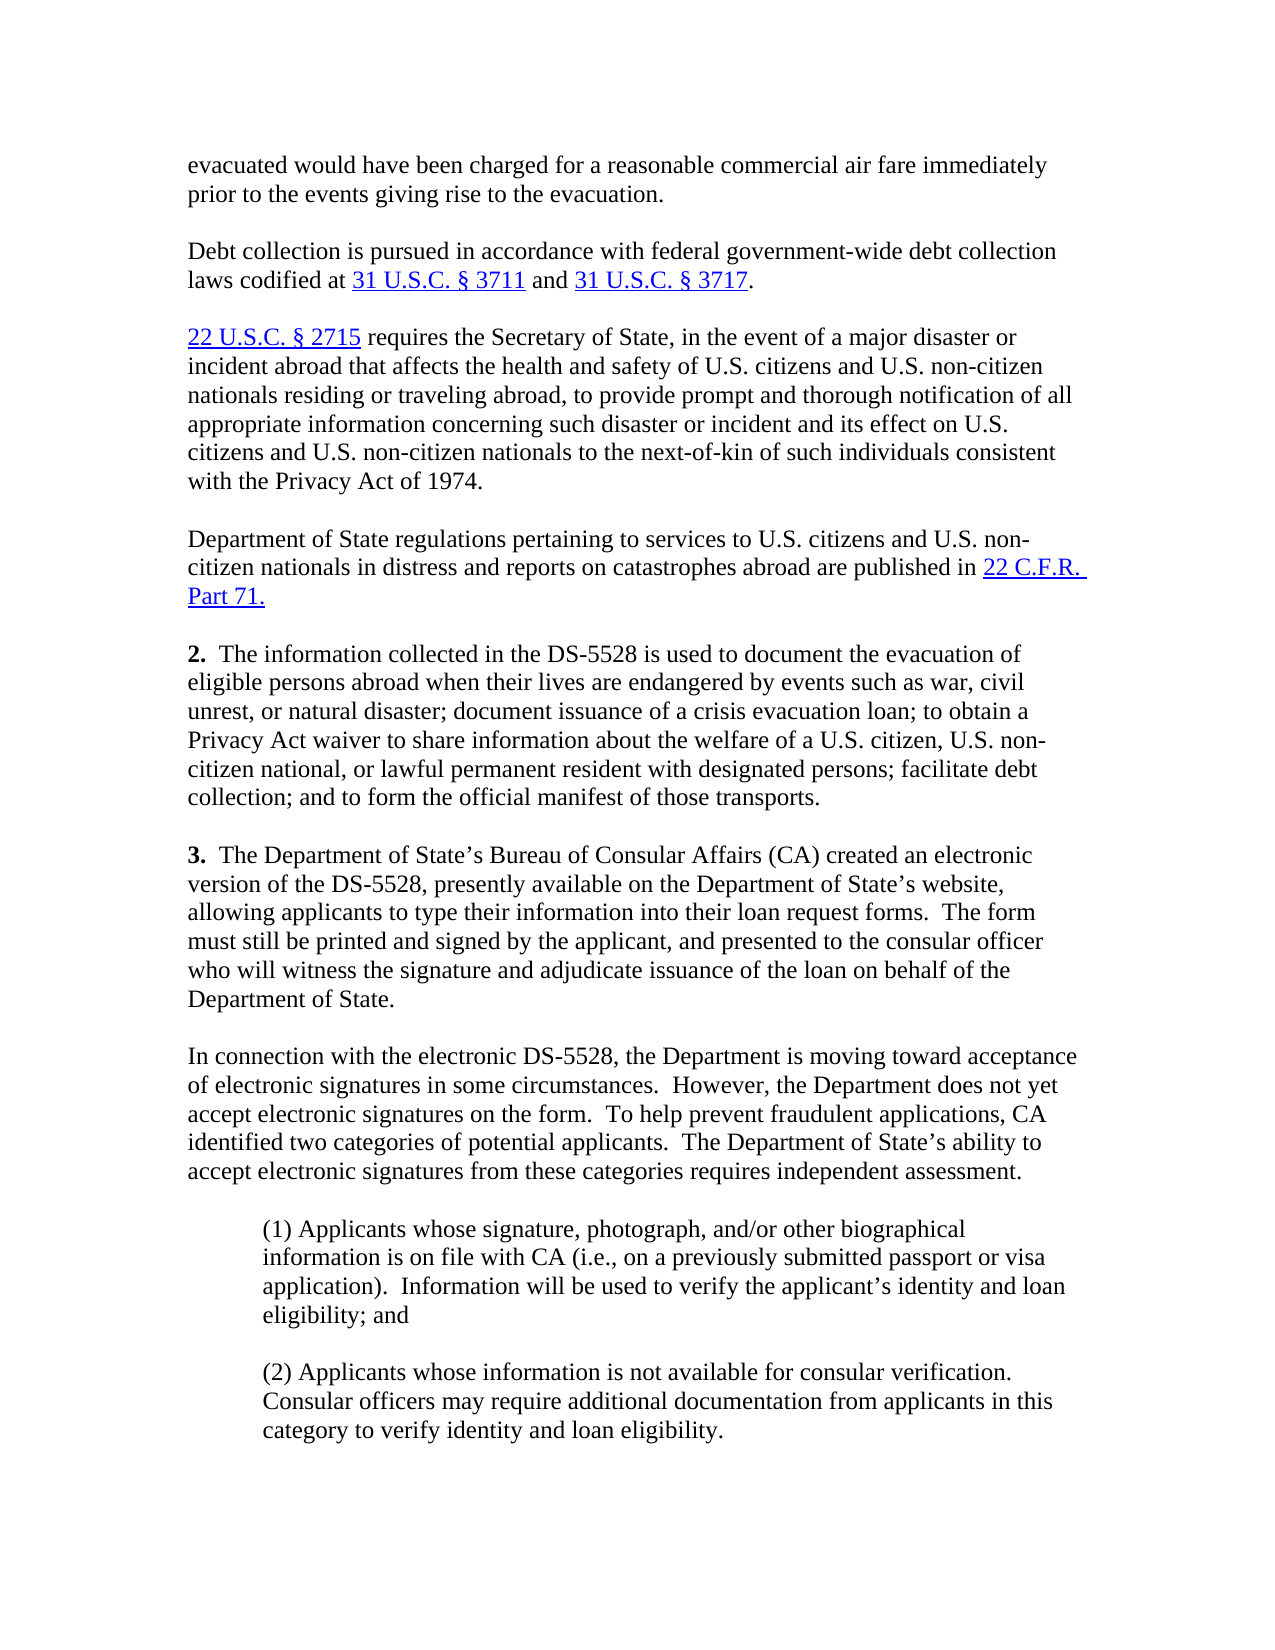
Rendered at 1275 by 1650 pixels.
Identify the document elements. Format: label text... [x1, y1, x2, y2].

text (1) Applicants whose signature, photograph, and/or other biographical information is on file with CA (i.e., on a previously submitted passport or visa application). Information will be used to verify the applicant’s identity and loan eligibility; and [262, 1214, 1087, 1329]
text 3. The Department of State’s Bureau of Consular Affairs (CA) created an electronic version of the DS-5528, presently available on the Department of State’s website, allowing applicants to type their information into their loan request forms. The form must still be printed and signed by the applicant, and presented to the consular officer who will witness the signature and adjudicate issuance of the loan on behalf of the Department of State. [187, 840, 1087, 1012]
text 2. The information collected in the DS-5528 is used to document the evacuation of eligible persons abroad when their lives are endangered by events such as war, civil unrest, or natural disaster; document issuance of a crisis evacuation loan; to obtain a Privacy Act waiver to share information about the welfare of a U.S. citizen, U.S. non-citizen national, or lawful permanent resident with designated persons; facilitate debt collection; and to form the official manifest of those transports. [187, 639, 1087, 811]
text Department of State regulations pertaining to services to U.S. citizens and U.S. non-citizen nationals in distress and reports on catastrophes abroad are published in 22 C.F.R. Part 71. [187, 524, 1087, 610]
text (2) Applicants whose information is not available for consular verification. Consular officers may require additional documentation from applicants in this category to verify identity and loan eligibility. [262, 1357, 1087, 1444]
text Debt collection is pursued in accordance with federal government-wide debt collection laws codified at 31 U.S.C. § 3711 and 31 U.S.C. § 3717. [187, 236, 1087, 294]
text In connection with the electronic DS-5528, the Department is moving toward acceptance of electronic signatures in some circumstances. However, the Department does not yet accept electronic signatures on the form. To help prevent fraudulent applications, CA identified two categories of potential applicants. The Department of State’s ability to accept electronic signatures from these categories requires independent assessment. [187, 1041, 1087, 1185]
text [187, 150, 1087, 207]
text 22 U.S.C. § 2715 requires the Secretary of State, in the event of a major disaster or incident abroad that affects the health and safety of U.S. citizens and U.S. non-citizen nationals residing or traveling abroad, to provide prompt and thorough notification of all appropriate information concerning such disaster or incident and its effect on U.S. citizens and U.S. non-citizen nationals to the next-of-kin of such individuals consistent with the Privacy Act of 1974. [187, 322, 1087, 495]
